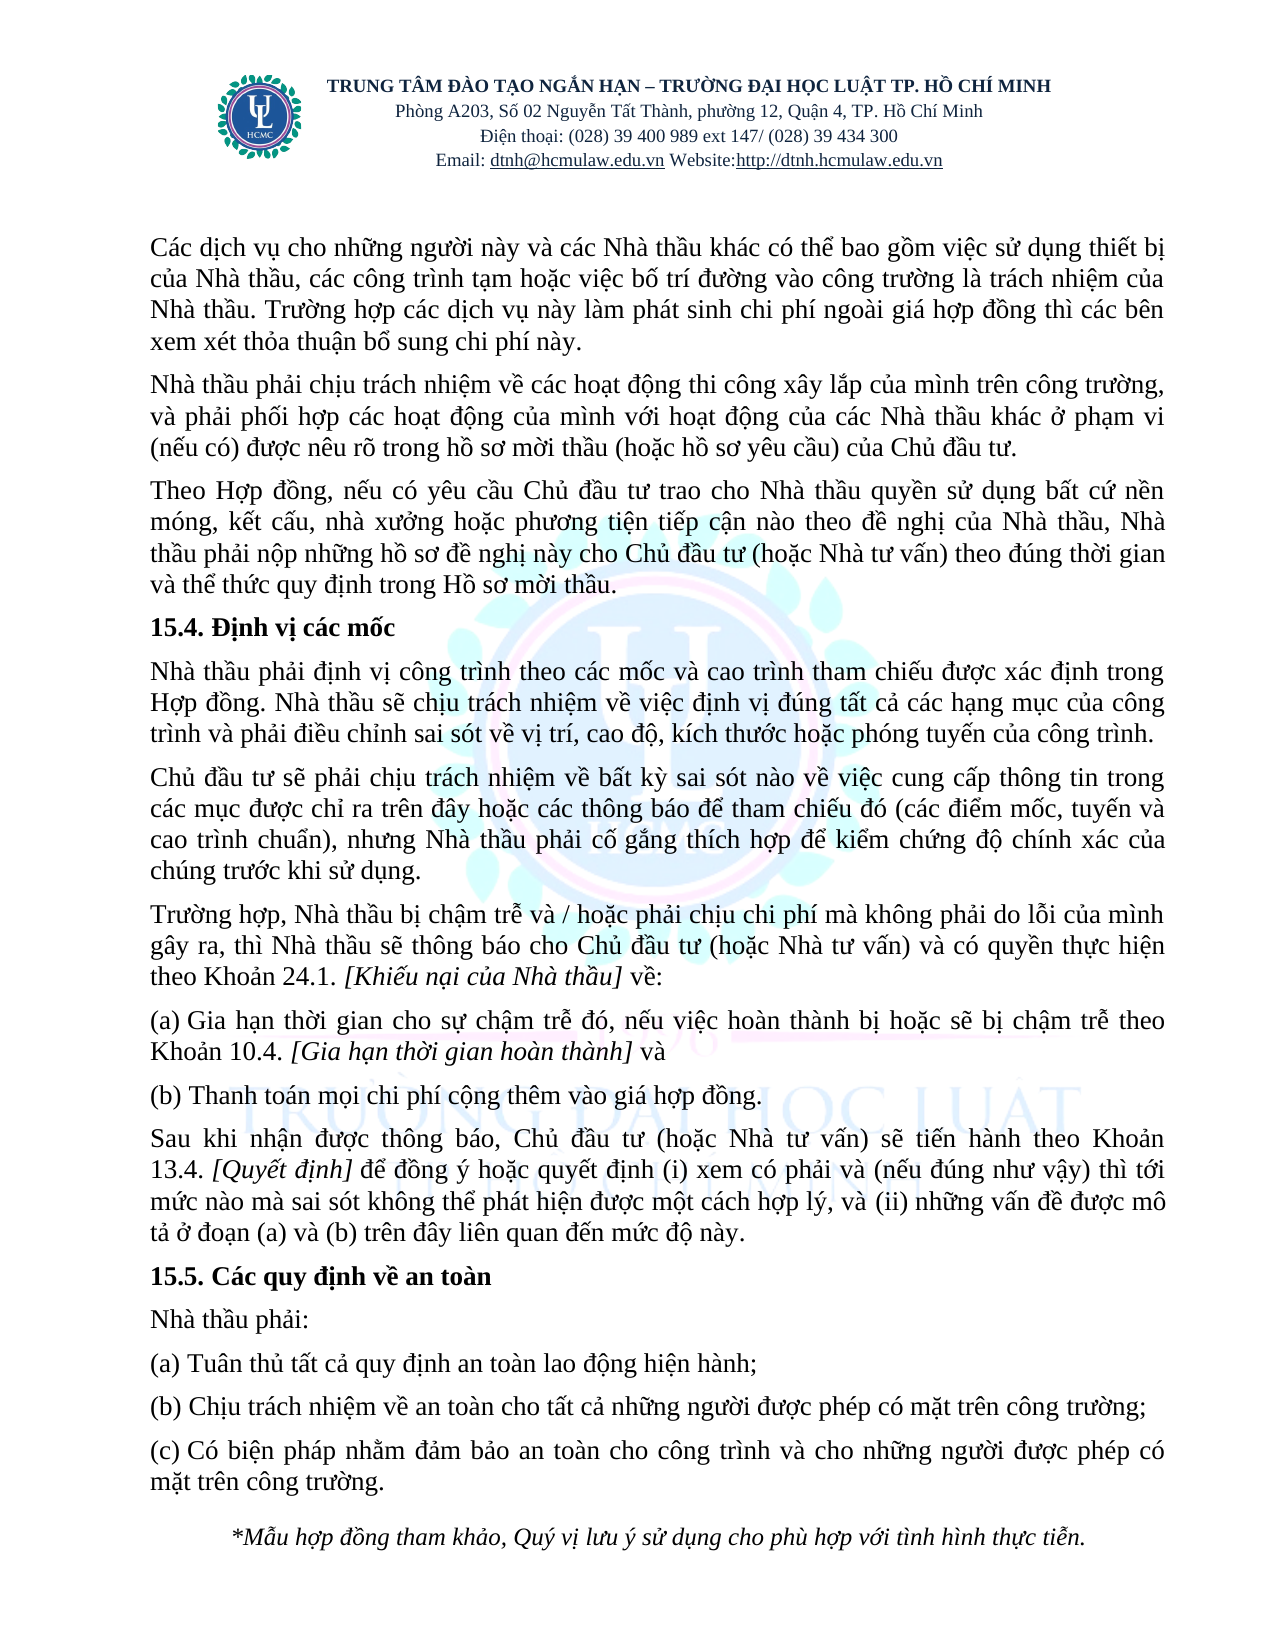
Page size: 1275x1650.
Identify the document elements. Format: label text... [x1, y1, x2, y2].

picture [217, 75, 302, 159]
text (a) Gia hạn thời gian cho sự chậm trễ đó, nếu việc hoàn thành bị hoặc sẽ bị chậm trễ theo Khoản 10.4. [Gia hạn thời gian hoàn thành] và [150, 1004, 1167, 1066]
text (a) Tuân thủ tất cả quy định an toàn lao động hiện hành; [150, 1347, 1167, 1378]
text Trường hợp, Nhà thầu bị chậm trễ và / hoặc phải chịu chi phí mà không phải do lỗi của mình gây ra, thì Nhà thầu sẽ thông báo cho Chủ đầu tư (hoặc Nhà tư vấn) và có quyền thực hiện theo Khoản 24.1. [Khiếu nại của Nhà thầu] về: [150, 898, 1167, 992]
text (b) Chịu trách nhiệm về an toàn cho tất cả những người được phép có mặt trên công trường; [150, 1391, 1167, 1422]
text Nhà thầu phải: [150, 1303, 1167, 1334]
text Nhà thầu phải định vị công trình theo các mốc và cao trình tham chiếu được xác định trong Hợp đồng. Nhà thầu sẽ chịu trách nhiệm về việc định vị đúng tất cả các hạng mục của công trình và phải điều chỉnh sai sót về vị trí, cao độ, kích thước hoặc phóng tuyến của công trình. [150, 655, 1167, 748]
text 15.4. Định vị các mốc [150, 611, 1167, 643]
text Nhà thầu phải chịu trách nhiệm về các hoạt động thi công xây lắp của mình trên công trường, và phải phối hợp các hoạt động của mình với hoạt động của các Nhà thầu khác ở phạm vi (nếu có) được nêu rõ trong hồ sơ mời thầu (hoặc hồ sơ yêu cầu) của Chủ đầu tư. [150, 368, 1167, 462]
text 15.5. Các quy định về an toàn [150, 1259, 1167, 1291]
text Theo Hợp đồng, nếu có yêu cầu Chủ đầu tư trao cho Nhà thầu quyền sử dụng bất cứ nền móng, kết cấu, nhà xưởng hoặc phương tiện tiếp cận nào theo đề nghị của Nhà thầu, Nhà thầu phải nộp những hồ sơ đề nghị này cho Chủ đầu tư (hoặc Nhà tư vấn) theo đúng thời gian và thể thức quy định trong Hồ sơ mời thầu. [150, 474, 1167, 599]
text (b) Thanh toán mọi chi phí cộng thêm vào giá hợp đồng. [150, 1079, 1167, 1110]
text Các dịch vụ cho những người này và các Nhà thầu khác có thể bao gồm việc sử dụng thiết bị của Nhà thầu, các công trình tạm hoặc việc bố trí đường vào công trường là trách nhiệm của Nhà thầu. Trường hợp các dịch vụ này làm phát sinh chi phí ngoài giá hợp đồng thì các bên xem xét thỏa thuận bổ sung chi phí này. [150, 231, 1167, 356]
text Chủ đầu tư sẽ phải chịu trách nhiệm về bất kỳ sai sót nào về việc cung cấp thông tin trong các mục được chỉ ra trên đây hoặc các thông báo để tham chiếu đó (các điểm mốc, tuyến và cao trình chuẩn), nhưng Nhà thầu phải cố gắng thích hợp để kiểm chứng độ chính xác của chúng trước khi sử dụng. [150, 761, 1167, 886]
text Sau khi nhận được thông báo, Chủ đầu tư (hoặc Nhà tư vấn) sẽ tiến hành theo Khoản 13.4. [Quyết định] để đồng ý hoặc quyết định (i) xem có phải và (nếu đúng như vậy) thì tới mức nào mà sai sót không thể phát hiện được một cách hợp lý, và (ii) những vấn đề được mô tả ở đoạn (a) và (b) trên đây liên quan đến mức độ này. [150, 1122, 1167, 1247]
text (c) Có biện pháp nhằm đảm bảo an toàn cho công trình và cho những người được phép có mặt trên công trường. [150, 1434, 1167, 1496]
